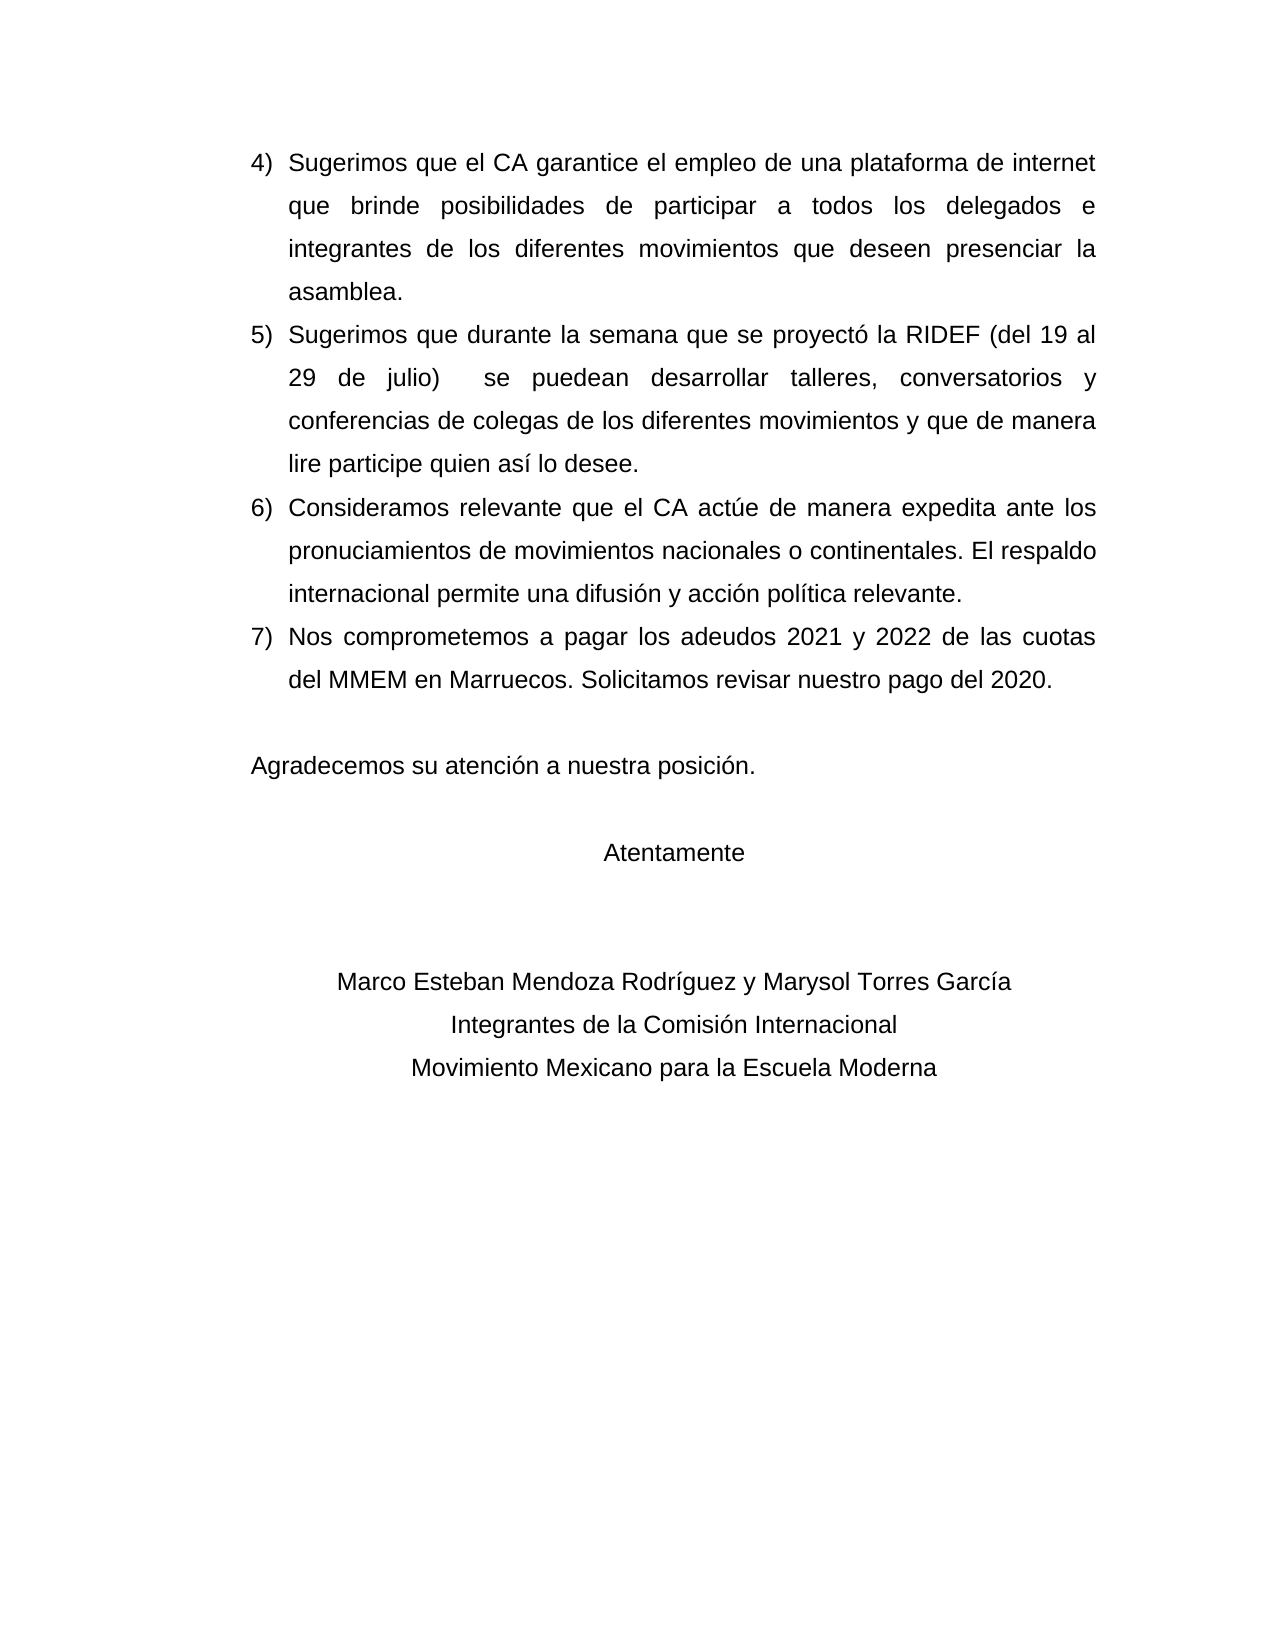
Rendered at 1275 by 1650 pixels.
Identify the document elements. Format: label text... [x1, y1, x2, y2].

list Sugerimos que el CA garantice el empleo de una plataforma de internet que brinde posibilidades de participar a todos los delegados e integrantes de los diferentes movimientos que deseen presenciar la asamblea. [251, 148, 1098, 306]
list Agradecemos su atención a nuestra posición. [251, 751, 1098, 780]
list Marco Esteban Mendoza Rodríguez y Marysol Torres García [251, 967, 1098, 996]
list Movimiento Mexicano para la Escuela Moderna [251, 1053, 1098, 1082]
list Consideramos relevante que el CA actúe de manera expedita ante los pronuciamientos de movimientos nacionales o continentales. El respaldo internacional permite una difusión y acción política relevante. [251, 493, 1098, 608]
list Integrantes de la Comisión Internacional [251, 1010, 1098, 1039]
list Atentamente [251, 838, 1098, 866]
list Sugerimos que durante la semana que se proyectó la RIDEF (del 19 al 29 de julio) se puedean desarrollar talleres, conversatorios y conferencias de colegas de los diferentes movimientos y que de manera lire participe quien así lo desee. [251, 320, 1098, 478]
list Nos comprometemos a pagar los adeudos 2021 y 2022 de las cuotas del MMEM en Marruecos. Solicitamos revisar nuestro pago del 2020. [251, 622, 1098, 694]
